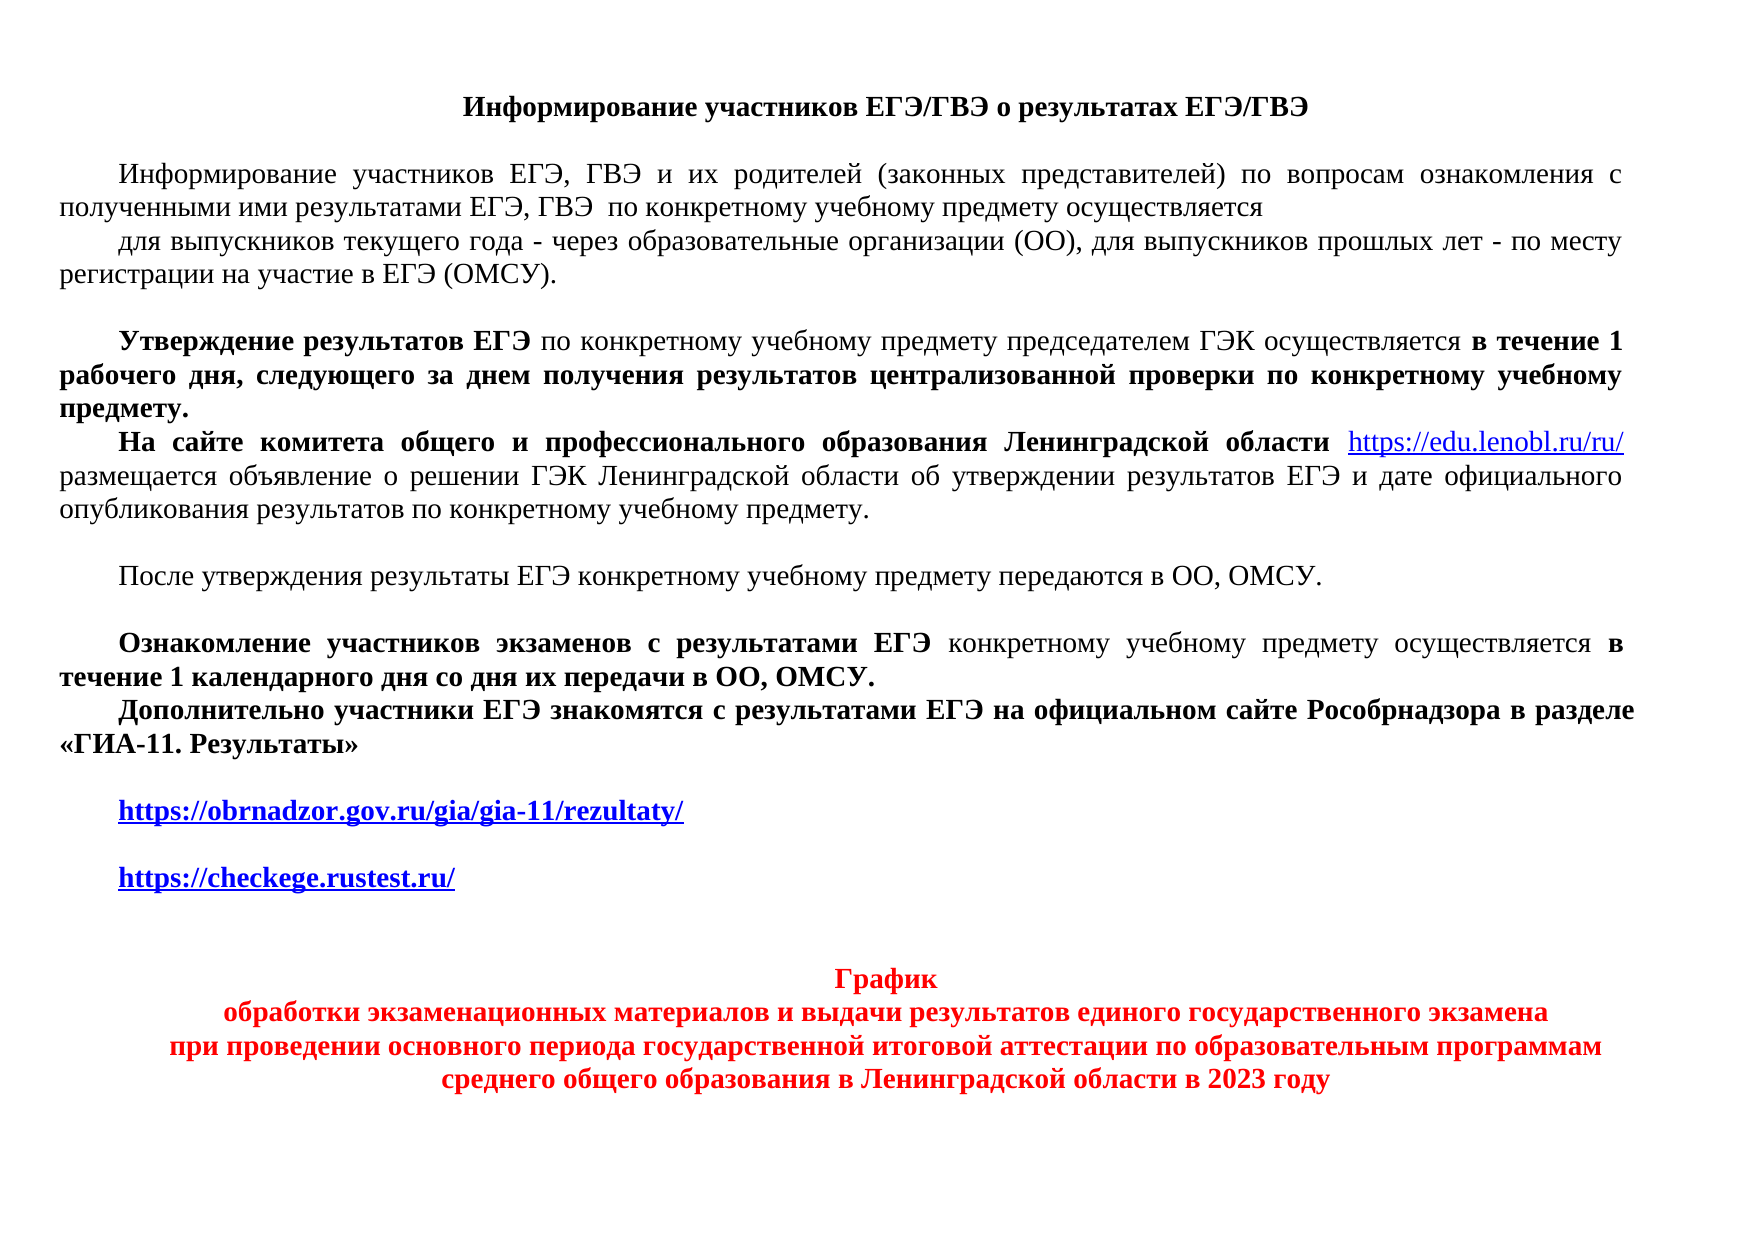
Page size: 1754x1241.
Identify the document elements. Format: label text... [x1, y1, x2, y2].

text График [118, 961, 1654, 994]
text https://checkege.rustest.ru/ [59, 860, 1636, 894]
text Утверждение результатов ЕГЭ по конкретному учебному предмету председателем ГЭК осуществляется в течение 1 рабочего дня, следующего за днем получения результатов централизованной проверки по конкретному учебному предмету. [59, 323, 1623, 424]
text при проведении основного периода государственной итоговой аттестации по образовательным программам среднего общего образования в Ленинградской области в 2023 году [118, 1028, 1654, 1095]
text На сайте комитета общего и профессионального образования Ленинградской области https://edu.lenobl.ru/ru/ размещается объявление о решении ГЭК Ленинградской области об утверждении результатов ЕГЭ и дате официального опубликования результатов по конкретному учебному предмету. [59, 424, 1623, 525]
text Информирование участников ЕГЭ, ГВЭ и их родителей (законных представителей) по вопросам ознакомления с полученными ими результатами ЕГЭ, ГВЭ по конкретному учебному предмету осуществляется [59, 156, 1623, 223]
text Дополнительно участники ЕГЭ знакомятся с результатами ЕГЭ на официальном сайте Рособрнадзора в разделе «ГИА-11. Результаты» [59, 692, 1636, 759]
text После утверждения результаты ЕГЭ конкретному учебному предмету передаются в ОО, ОМСУ. [59, 558, 1623, 592]
text Информирование участников ЕГЭ/ГВЭ о результатах ЕГЭ/ГВЭ [118, 89, 1654, 122]
text обработки экзаменационных материалов и выдачи результатов единого государственного экзамена [118, 994, 1654, 1028]
text Ознакомление участников экзаменов с результатами ЕГЭ конкретному учебному предмету осуществляется в течение 1 календарного дня со дня их передачи в ОО, ОМСУ. [59, 625, 1623, 692]
text для выпускников текущего года - через образовательные организации (ОО), для выпускников прошлых лет - по месту регистрации на участие в ЕГЭ (ОМСУ). [59, 223, 1623, 290]
text https://obrnadzor.gov.ru/gia/gia-11/rezultaty/ [59, 793, 1636, 827]
